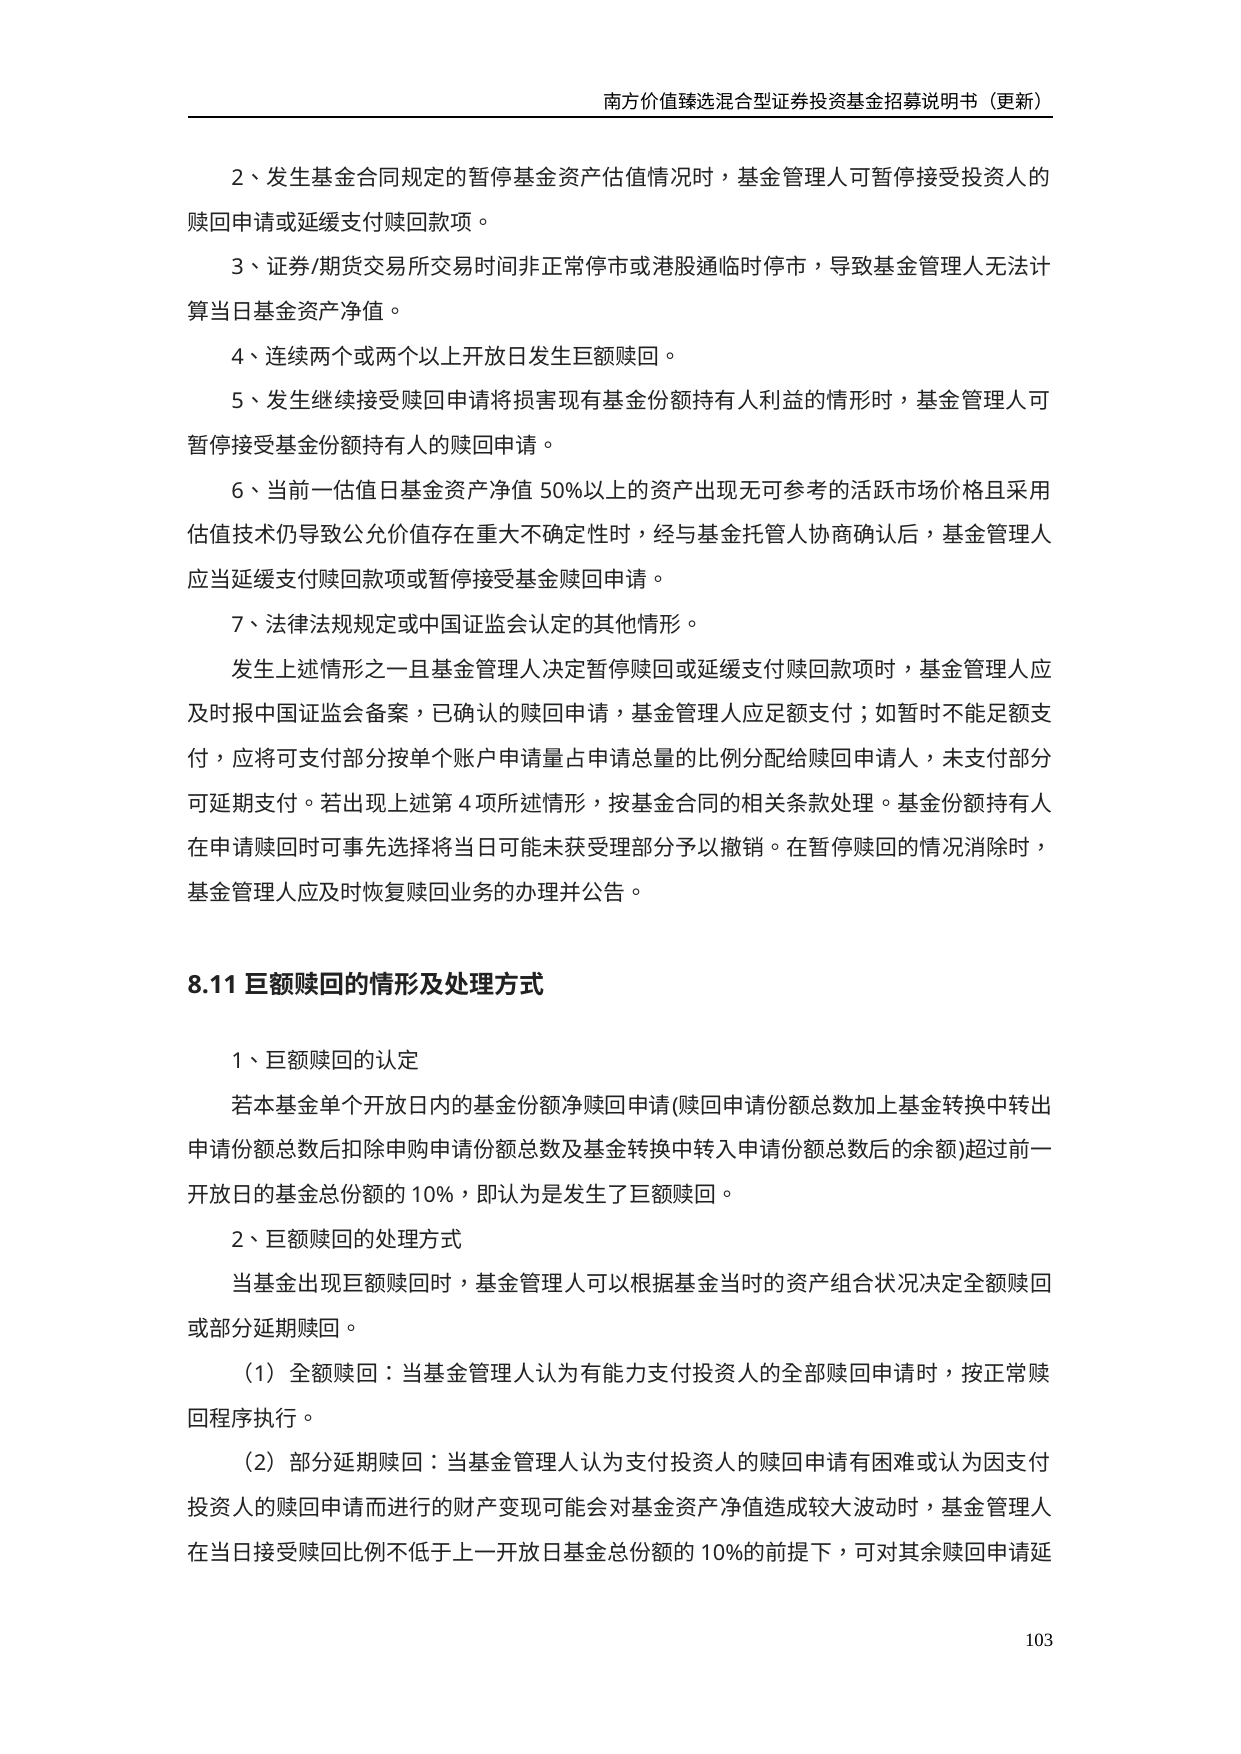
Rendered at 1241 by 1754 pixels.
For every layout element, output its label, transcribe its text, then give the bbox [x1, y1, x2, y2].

text 4、连续两个或两个以上开放日发生巨额赎回。 [187, 341, 1053, 371]
text 2、巨额赎回的处理方式 [187, 1224, 1053, 1253]
text 5、发生继续接受赎回申请将损害现有基金份额持有人利益的情形时，基金管理人可暂停接受基金份额持有人的赎回申请。 [187, 385, 1053, 460]
text 8.11 巨额赎回的情形及处理方式 [187, 951, 1053, 1016]
text 1、巨额赎回的认定 [187, 1045, 1053, 1075]
text 6、当前一估值日基金资产净值50%以上的资产出现无可参考的活跃市场价格且采用估值技术仍导致公允价值存在重大不确定性时，经与基金托管人协商确认后，基金管理人应当延缓支付赎回款项或暂停接受基金赎回申请。 [187, 475, 1053, 594]
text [187, 1447, 1053, 1566]
text 7、法律法规规定或中国证监会认定的其他情形。 [187, 609, 1053, 639]
text 当基金出现巨额赎回时，基金管理人可以根据基金当时的资产组合状况决定全额赎回或部分延期赎回。 [187, 1268, 1053, 1343]
text （1）全额赎回：当基金管理人认为有能力支付投资人的全部赎回申请时，按正常赎回程序执行。 [187, 1358, 1053, 1432]
text 2、发生基金合同规定的暂停基金资产估值情况时，基金管理人可暂停接受投资人的赎回申请或延缓支付赎回款项。 [187, 162, 1053, 236]
text 发生上述情形之一且基金管理人决定暂停赎回或延缓支付赎回款项时，基金管理人应及时报中国证监会备案，已确认的赎回申请，基金管理人应足额支付；如暂时不能足额支付，应将可支付部分按单个账户申请量占申请总量的比例分配给赎回申请人，未支付部分可延期支付。若出现上述第4项所述情形，按基金合同的相关条款处理。基金份额持有人在申请赎回时可事先选择将当日可能未获受理部分予以撤销。在暂停赎回的情况消除时，基金管理人应及时恢复赎回业务的办理并公告。 [187, 653, 1053, 907]
text 3、证券/期货交易所交易时间非正常停市或港股通临时停市，导致基金管理人无法计算当日基金资产净值。 [187, 251, 1053, 326]
text 若本基金单个开放日内的基金份额净赎回申请(赎回申请份额总数加上基金转换中转出申请份额总数后扣除申购申请份额总数及基金转换中转入申请份额总数后的余额)超过前一开放日的基金总份额的10%，即认为是发生了巨额赎回。 [187, 1090, 1053, 1209]
